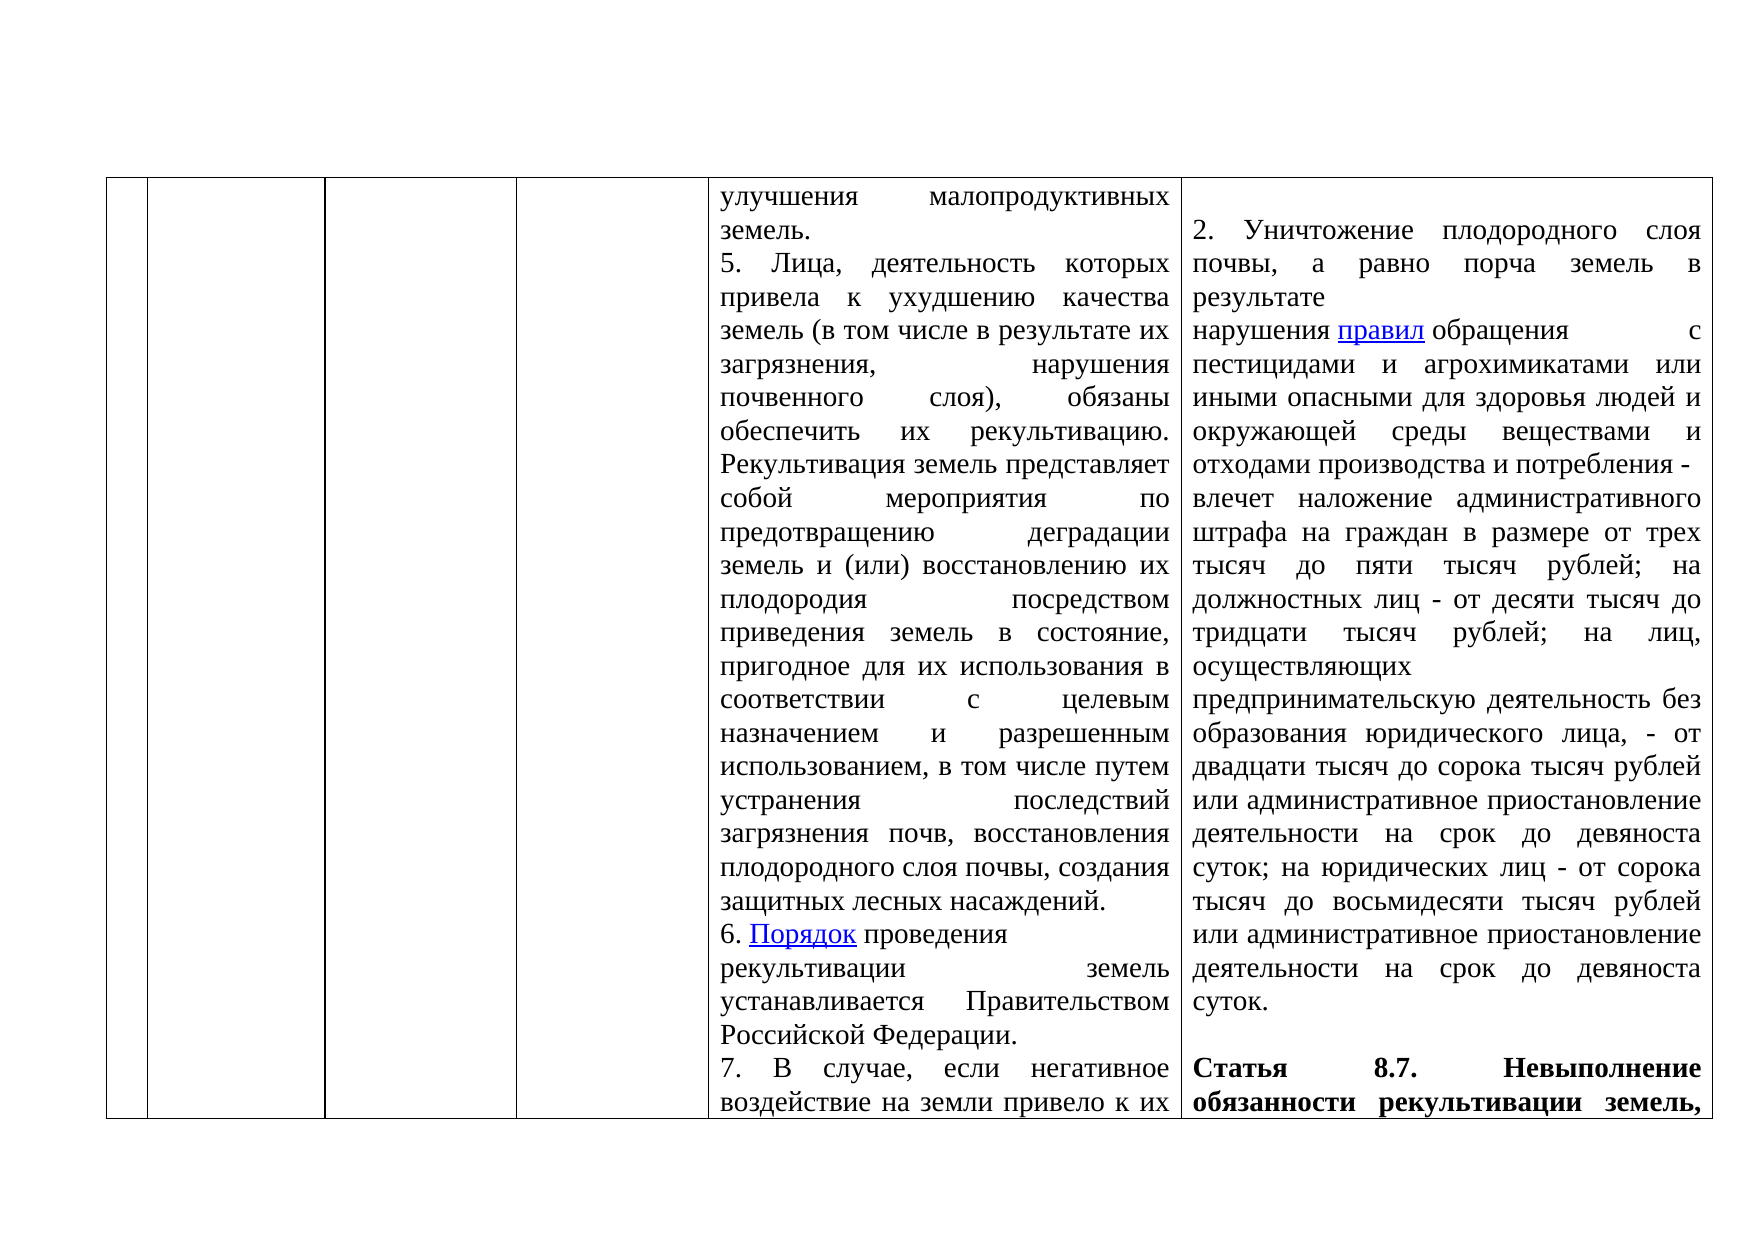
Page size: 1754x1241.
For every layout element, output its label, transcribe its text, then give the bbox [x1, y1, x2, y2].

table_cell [326, 178, 516, 1117]
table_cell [1182, 178, 1712, 1117]
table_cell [709, 178, 1181, 1117]
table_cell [517, 178, 708, 1117]
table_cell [148, 178, 324, 1117]
table_cell 1 [107, 178, 147, 1117]
